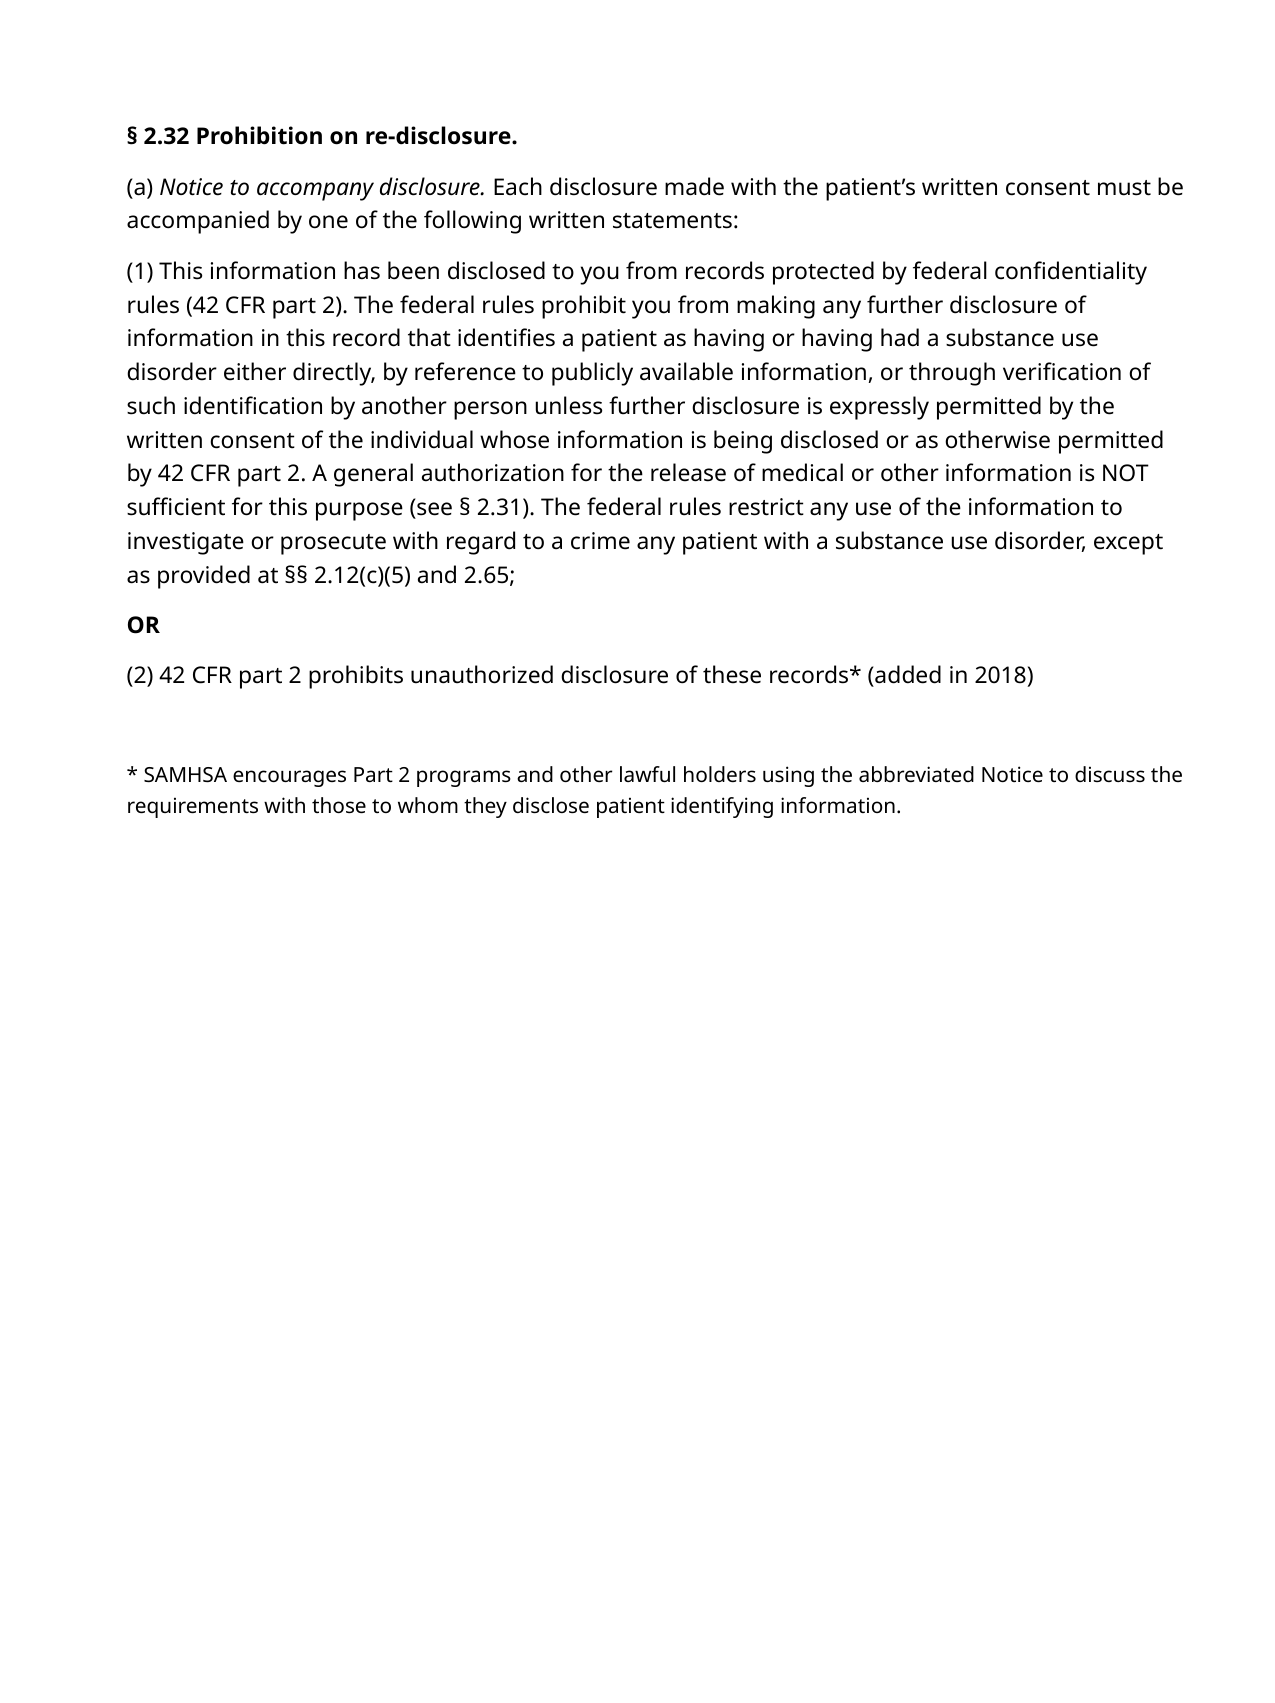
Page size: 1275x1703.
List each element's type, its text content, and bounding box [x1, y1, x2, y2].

text (a) Notice to accompany disclosure. Each disclosure made with the patient’s written consent must be accompanied by one of the following written statements: [126, 171, 1190, 236]
text (1) This information has been disclosed to you from records protected by federal confidentiality rules (42 CFR part 2). The federal rules prohibit you from making any further disclosure of information in this record that identifies a patient as having or having had a substance use disorder either directly, by reference to publicly available information, or through verification of such identification by another person unless further disclosure is expressly permitted by the written consent of the individual whose information is being disclosed or as otherwise permitted by 42 CFR part 2. A general authorization for the release of medical or other information is NOT sufficient for this purpose (see § 2.31). The federal rules restrict any use of the information to investigate or prosecute with regard to a crime any patient with a substance use disorder, except as provided at §§ 2.12(c)(5) and 2.65; [126, 255, 1190, 590]
text (2) 42 CFR part 2 prohibits unauthorized disclosure of these records* (added in 2018) [126, 659, 1190, 691]
text * SAMHSA encourages Part 2 programs and other lawful holders using the abbreviated Notice to discuss the requirements with those to whom they disclose patient identifying information. [126, 760, 1190, 819]
text OR [126, 609, 1190, 640]
text § 2.32 Prohibition on re-disclosure. [126, 120, 1190, 152]
